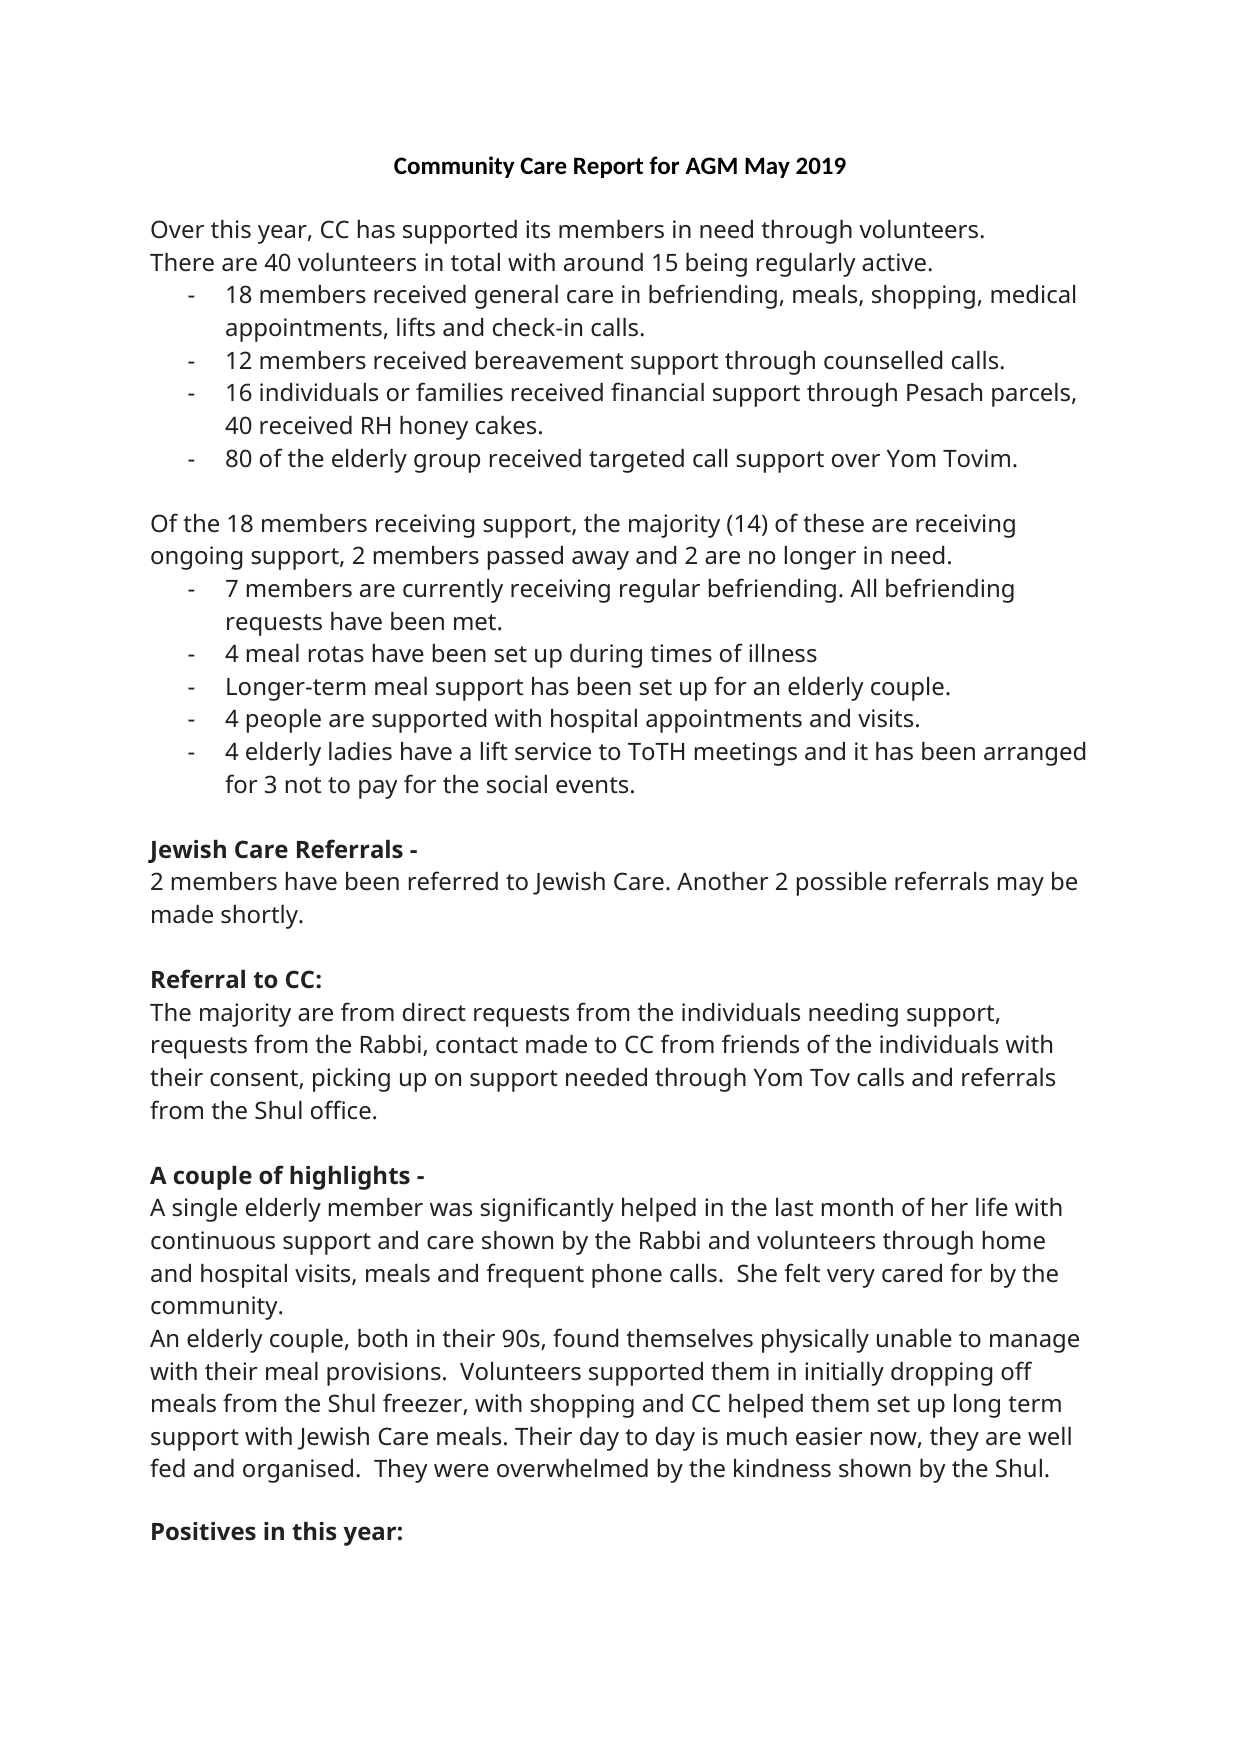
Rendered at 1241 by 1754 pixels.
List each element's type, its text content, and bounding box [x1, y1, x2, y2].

list 4 elderly ladies have a lift service to ToTH meetings and it has been arranged for 3 not to pay for the social events. [187, 735, 1090, 800]
text Over this year, CC has supported its members in need through volunteers. [150, 213, 1090, 246]
list 80 of the elderly group received targeted call support over Yom Tovim. [187, 441, 1090, 474]
text 2 members have been referred to Jewish Care. Another 2 possible referrals may be made shortly. [150, 865, 1090, 930]
text Jewish Care Referrals - [150, 833, 1090, 865]
text A couple of highlights - [150, 1159, 1090, 1191]
text A single elderly member was significantly helped in the last month of her life with continuous support and care shown by the Rabbi and volunteers through home and hospital visits, meals and frequent phone calls. She felt very cared for by the community. [150, 1191, 1090, 1322]
text There are 40 volunteers in total with around 15 being regularly active. [150, 246, 1090, 278]
list 16 individuals or families received financial support through Pesach parcels, 40 received RH honey cakes. [187, 376, 1090, 441]
list 12 members received bereavement support through counselled calls. [187, 343, 1090, 376]
text An elderly couple, both in their 90s, found themselves physically unable to manage with their meal provisions. Volunteers supported them in initially dropping off meals from the Shul freezer, with shopping and CC helped them set up long term support with Jewish Care meals. Their day to day is much easier now, they are well fed and organised. They were overwhelmed by the kindness shown by the Shul. [150, 1322, 1090, 1485]
list 4 people are supported with hospital appointments and visits. [187, 702, 1090, 735]
list 4 meal rotas have been set up during times of illness [187, 637, 1090, 669]
text The majority are from direct requests from the individuals needing support, requests from the Rabbi, contact made to CC from friends of the individuals with their consent, picking up on support needed through Yom Tov calls and referrals from the Shul office. [150, 996, 1090, 1126]
text Referral to CC: [150, 963, 1090, 996]
list 18 members received general care in befriending, meals, shopping, medical appointments, lifts and check-in calls. [187, 278, 1090, 343]
text Of the 18 members receiving support, the majority (14) of these are receiving ongoing support, 2 members passed away and 2 are no longer in need. [150, 507, 1090, 572]
text Positives in this year: [150, 1515, 1090, 1548]
list Longer-term meal support has been set up for an elderly couple. [187, 669, 1090, 702]
list 7 members are currently receiving regular befriending. All befriending requests have been met. [187, 572, 1090, 637]
text Community Care Report for AGM May 2019 [150, 150, 1090, 181]
